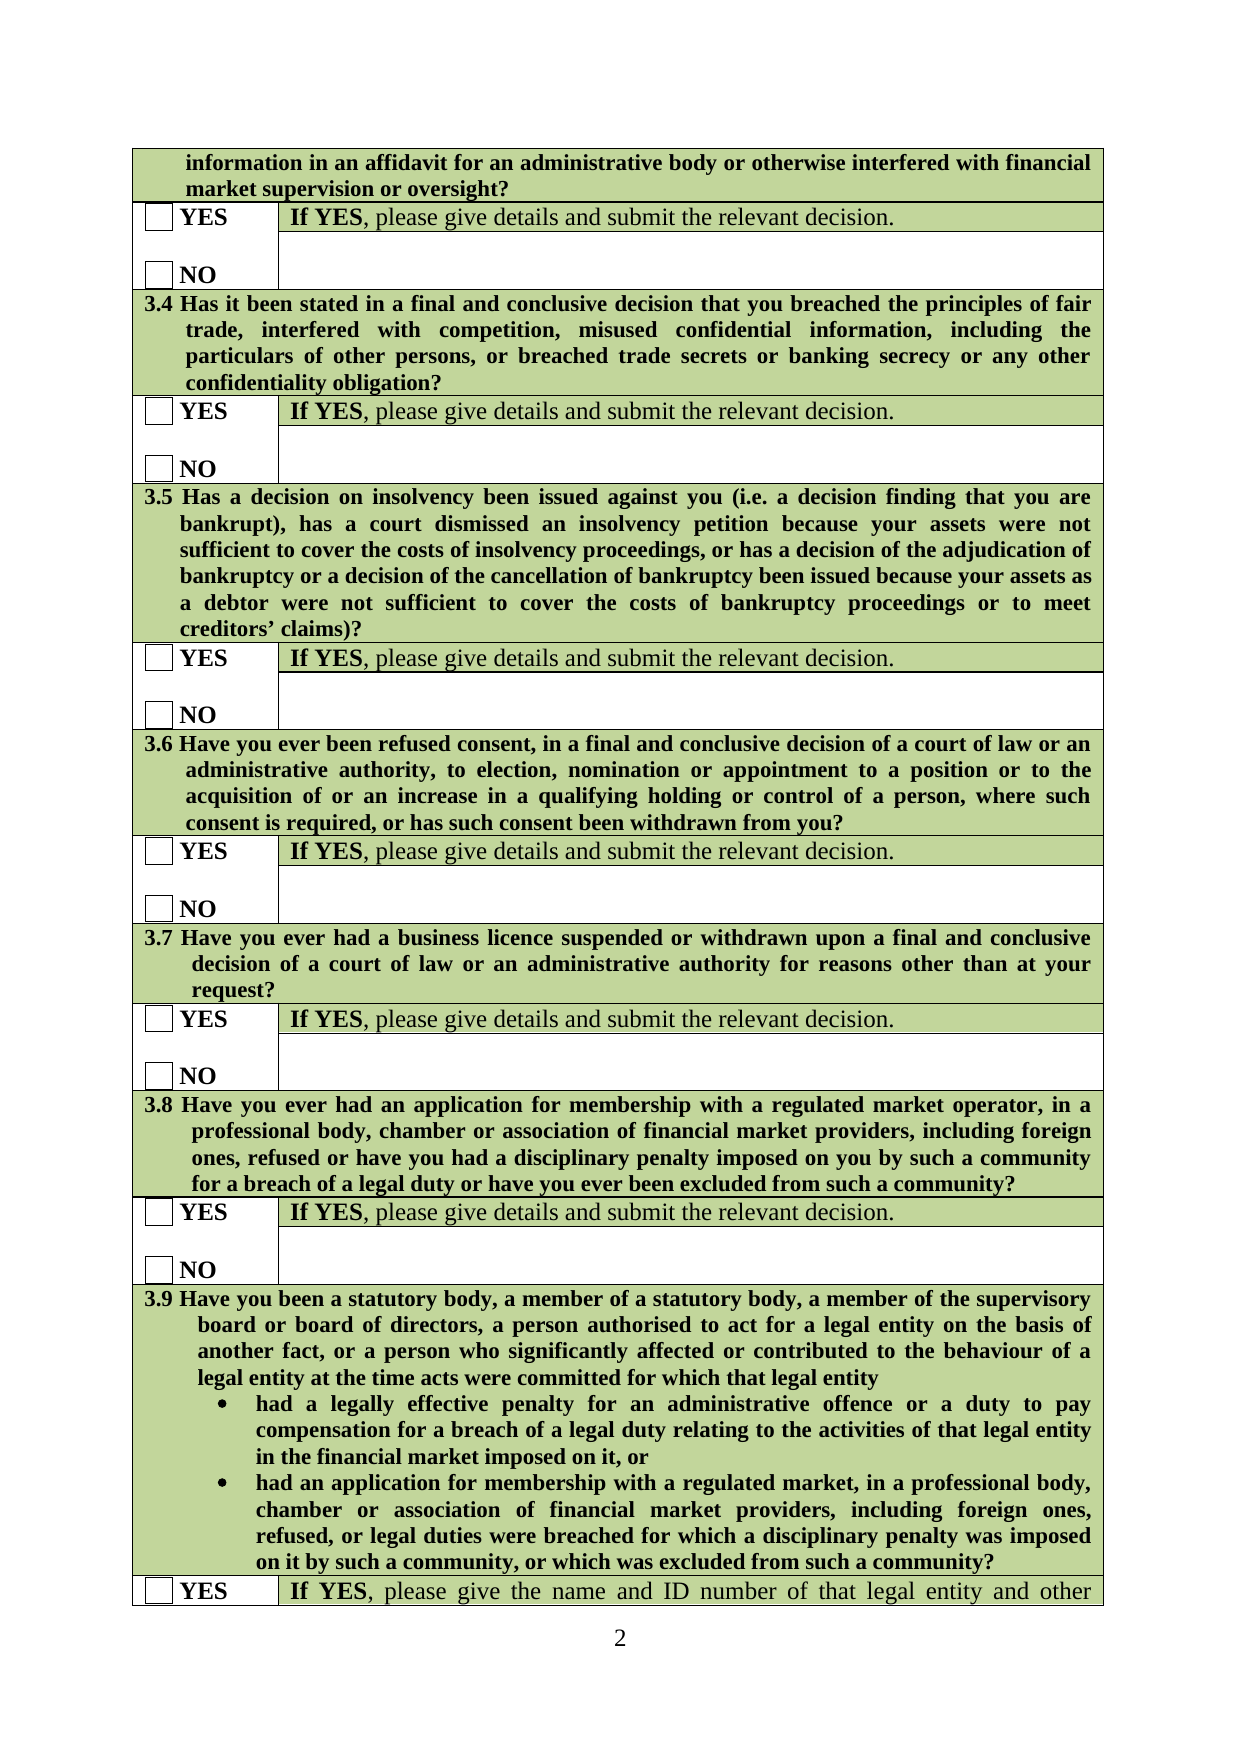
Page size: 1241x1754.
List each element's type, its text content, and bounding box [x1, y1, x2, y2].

table_cell [279, 673, 1103, 729]
table_cell If YES, please give details and submit the relevant decision. [279, 203, 1103, 231]
table_cell If YES, please give details and submit the relevant decision. [279, 836, 1103, 865]
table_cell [133, 149, 1103, 201]
table_cell [279, 1227, 1103, 1284]
table_cell 3.9 Have you been a statutory body, a member of a statutory body, a member of the supervisory board or board of directors, a person authorised to act for a legal entity on the basis of another fact, or a person who significantly affected or contributed to the behaviour of a legal entity at the time acts were committed for which that legal entity had a legally effective penalty for an administrative offence or a duty to pay compensation for a breach of a legal duty relating to the activities of that legal entity in the financial market imposed on it, or had an application for membership with a regulated market, in a professional body, chamber or association of financial market providers, including foreign ones, refused, or legal duties were breached for which a disciplinary penalty was imposed on it by such a community, or which was excluded from such a community? [133, 1285, 1103, 1575]
table_cell YES NO [133, 1198, 278, 1284]
table_cell [279, 232, 1103, 289]
table_cell YES NO [133, 203, 278, 289]
table_cell YES NO [133, 396, 278, 482]
table_cell [279, 426, 1103, 482]
table_cell 3.6 Have you ever been refused consent, in a final and conclusive decision of a court of law or an administrative authority, to election, nomination or appointment to a position or to the acquisition of or an increase in a qualifying holding or control of a person, where such consent is required, or has such consent been withdrawn from you? [133, 730, 1103, 835]
table_cell [279, 866, 1103, 923]
table_cell YES NO [133, 836, 278, 923]
table_cell [279, 1034, 1103, 1090]
table_cell If YES, please give details and submit the relevant decision. [279, 396, 1103, 425]
table_cell 3.7 Have you ever had a business licence suspended or withdrawn upon a final and conclusive decision of a court of law or an administrative authority for reasons other than at your request? [133, 924, 1103, 1003]
table_cell YES NO [133, 643, 278, 729]
table_cell YES NO [133, 1576, 278, 1604]
table_cell 3.8 Have you ever had an application for membership with a regulated market operator, in a professional body, chamber or association of financial market providers, including foreign ones, refused or have you had a disciplinary penalty imposed on you by such a community for a breach of a legal duty or have you ever been excluded from such a community? [133, 1091, 1103, 1196]
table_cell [279, 1576, 1103, 1604]
table_cell If YES, please give details and submit the relevant decision. [279, 643, 1103, 671]
table_cell If YES, please give details and submit the relevant decision. [279, 1198, 1103, 1226]
table_cell 3.4 Has it been stated in a final and conclusive decision that you breached the principles of fair trade, interfered with competition, misused confidential information, including the particulars of other persons, or breached trade secrets or banking secrecy or any other confidentiality obligation? [133, 290, 1103, 395]
table_cell YES NO [133, 1004, 278, 1090]
table_cell If YES, please give details and submit the relevant decision. [279, 1004, 1103, 1032]
table_cell 3.5 Has a decision on insolvency been issued against you (i.e. a decision finding that you are bankrupt), has a court dismissed an insolvency petition because your assets were not sufficient to cover the costs of insolvency proceedings, or has a decision of the adjudication of bankruptcy or a decision of the cancellation of bankruptcy been issued because your assets as a debtor were not sufficient to cover the costs of bankruptcy proceedings or to meet creditors’ claims)? [133, 484, 1103, 642]
